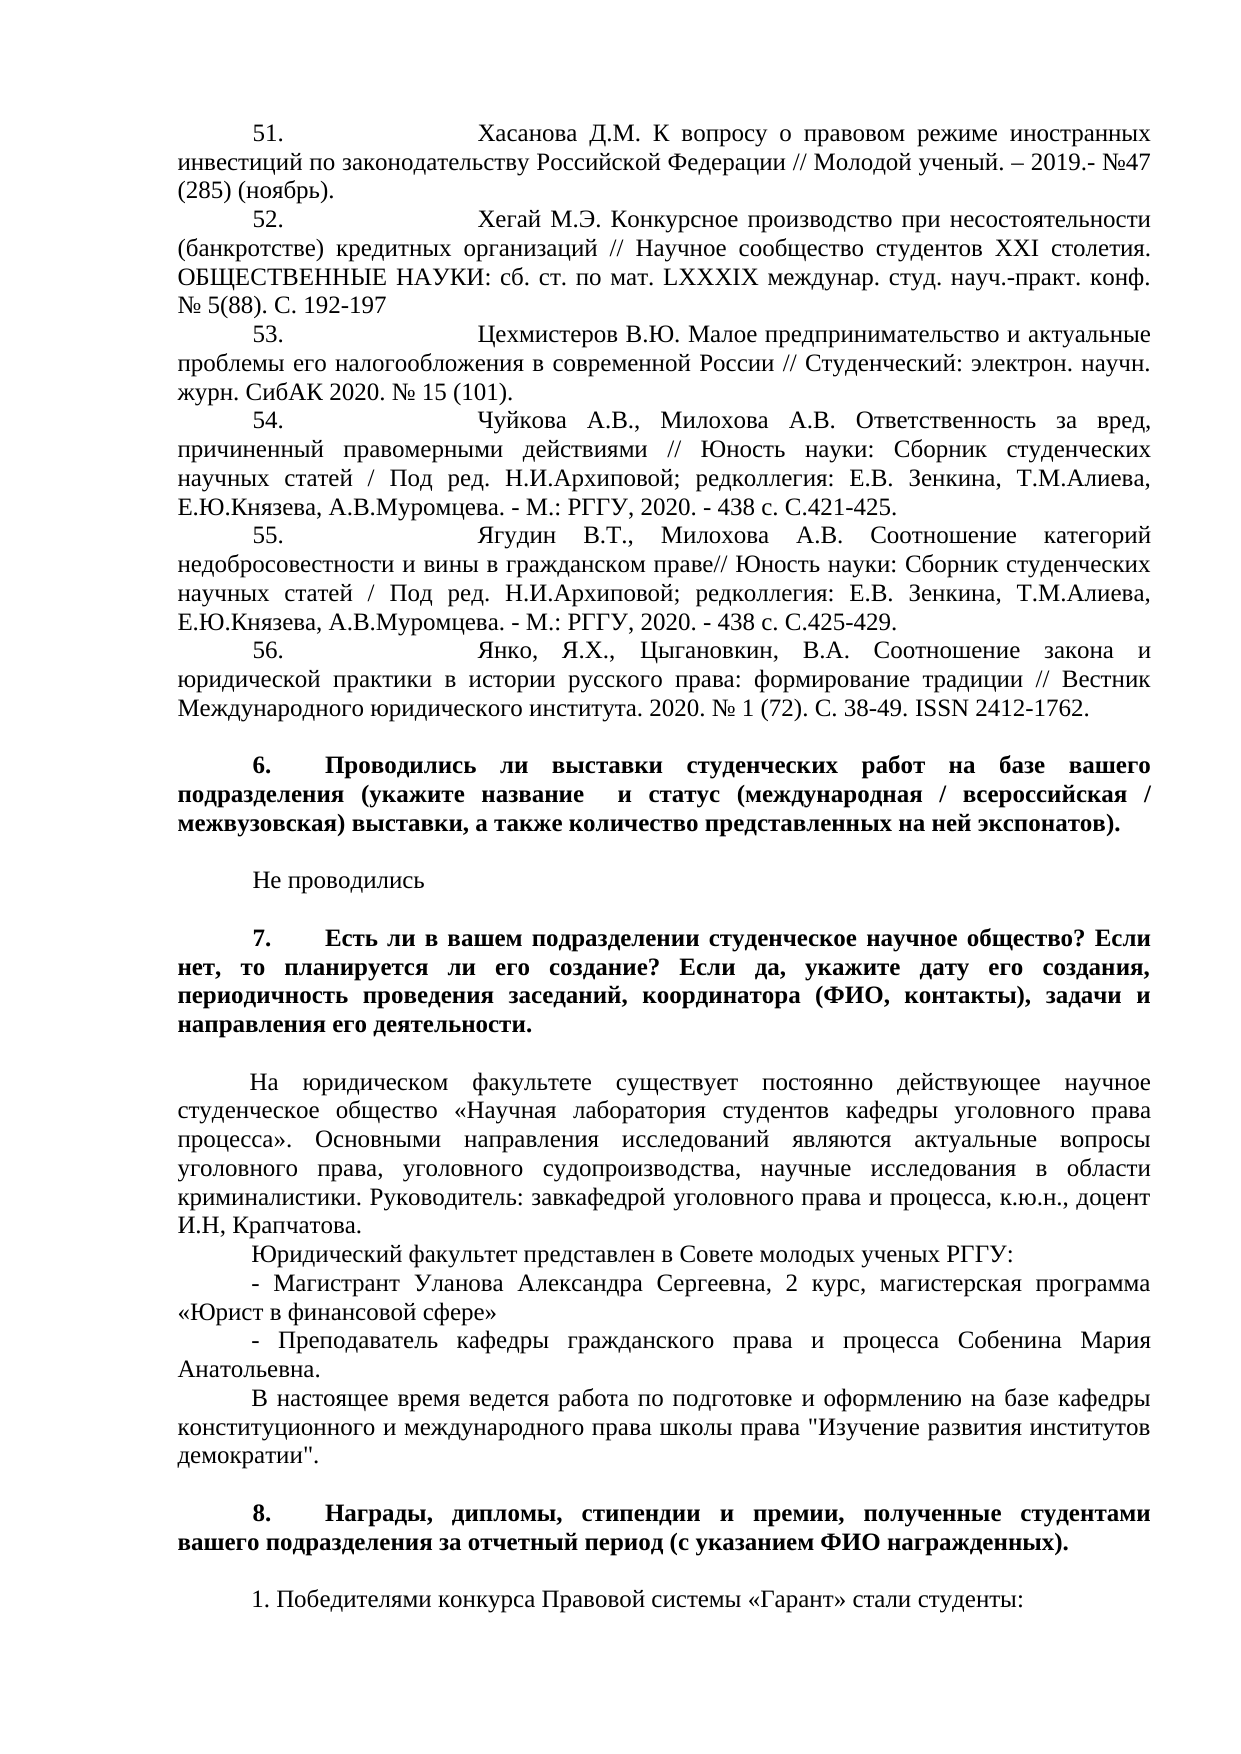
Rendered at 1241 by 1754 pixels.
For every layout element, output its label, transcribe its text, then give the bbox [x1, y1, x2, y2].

list Хасанова Д.М. К вопросу о правовом режиме иностранных инвестиций по законодательству Российской Федерации // Молодой ученый. – 2019.- №47 (285) (ноябрь). [177, 118, 1152, 204]
text - Магистрант Уланова Александра Сергеевна, 2 курс, магистерская программа «Юрист в финансовой сфере» [177, 1268, 1152, 1326]
list Хегай М.Э. Конкурсное производство при несостоятельности (банкротстве) кредитных организаций // Научное сообщество студентов XXI столетия. ОБЩЕСТВЕННЫЕ НАУКИ: сб. ст. по мат. LXXXIX междунар. студ. науч.-практ. конф. № 5(88). С. 192-197 [177, 204, 1152, 319]
list Проводились ли выставки студенческих работ на базе вашего подразделения (укажите название и статус (международная / всероссийская / межвузовская) выставки, а также количество представленных на ней экспонатов). [177, 751, 1152, 837]
text На юридическом факультете существует постоянно действующее научное студенческое общество «Научная лаборатория студентов кафедры уголовного права процесса». Основными направления исследований являются актуальные вопросы уголовного права, уголовного судопроизводства, научные исследования в области криминалистики. Руководитель: завкафедрой уголовного права и процесса, к.ю.н., доцент И.Н, Крапчатова. [177, 1067, 1152, 1239]
text Не проводились [177, 866, 1152, 894]
text - Преподаватель кафедры гражданского права и процесса Собенина Мария Анатольевна. [177, 1326, 1152, 1383]
text 1. Победителями конкурса Правовой системы «Гарант» стали студенты: [177, 1584, 1152, 1613]
list Чуйкова А.В., Милохова А.В. Ответственность за вред, причиненный правомерными действиями // Юность науки: Сборник студенческих научных статей / Под ред. Н.И.Архиповой; редколлегия: Е.В. Зенкина, Т.М.Алиева, Е.Ю.Князева, А.В.Муромцева. - М.: РГГУ, 2020. - 438 с. С.421-425. [177, 406, 1152, 521]
list Есть ли в вашем подразделении студенческое научное общество? Если нет, то планируется ли его создание? Если да, укажите дату его создания, периодичность проведения заседаний, координатора (ФИО, контакты), задачи и направления его деятельности. [177, 923, 1152, 1038]
list Награды, дипломы, стипендии и премии, полученные студентами вашего подразделения за отчетный период (с указанием ФИО награжденных). [177, 1498, 1152, 1556]
list Цехмистеров В.Ю. Малое предпринимательство и актуальные проблемы его налогообложения в современной России // Студенческий: электрон. научн. журн. СибАК 2020. № 15 (101). [177, 319, 1152, 406]
list Ягудин В.Т., Милохова А.В. Соотношение категорий недобросовестности и вины в гражданском праве// Юность науки: Сборник студенческих научных статей / Под ред. Н.И.Архиповой; редколлегия: Е.В. Зенкина, Т.М.Алиева, Е.Ю.Князева, А.В.Муромцева. - М.: РГГУ, 2020. - 438 с. С.425-429. [177, 521, 1152, 636]
text Юридический факультет представлен в Совете молодых ученых РГГУ: [177, 1239, 1152, 1268]
list Янко, Я.Х., Цыгановкин, В.А. Соотношение закона и юридической практики в истории русского права: формирование традиции // Вестник Международного юридического института. 2020. № 1 (72). С. 38-49. ISSN 2412-1762. [177, 636, 1152, 722]
text В настоящее время ведется работа по подготовке и оформлению на базе кафедры конституционного и международного права школы права "Изучение развития институтов демократии". [177, 1383, 1152, 1469]
